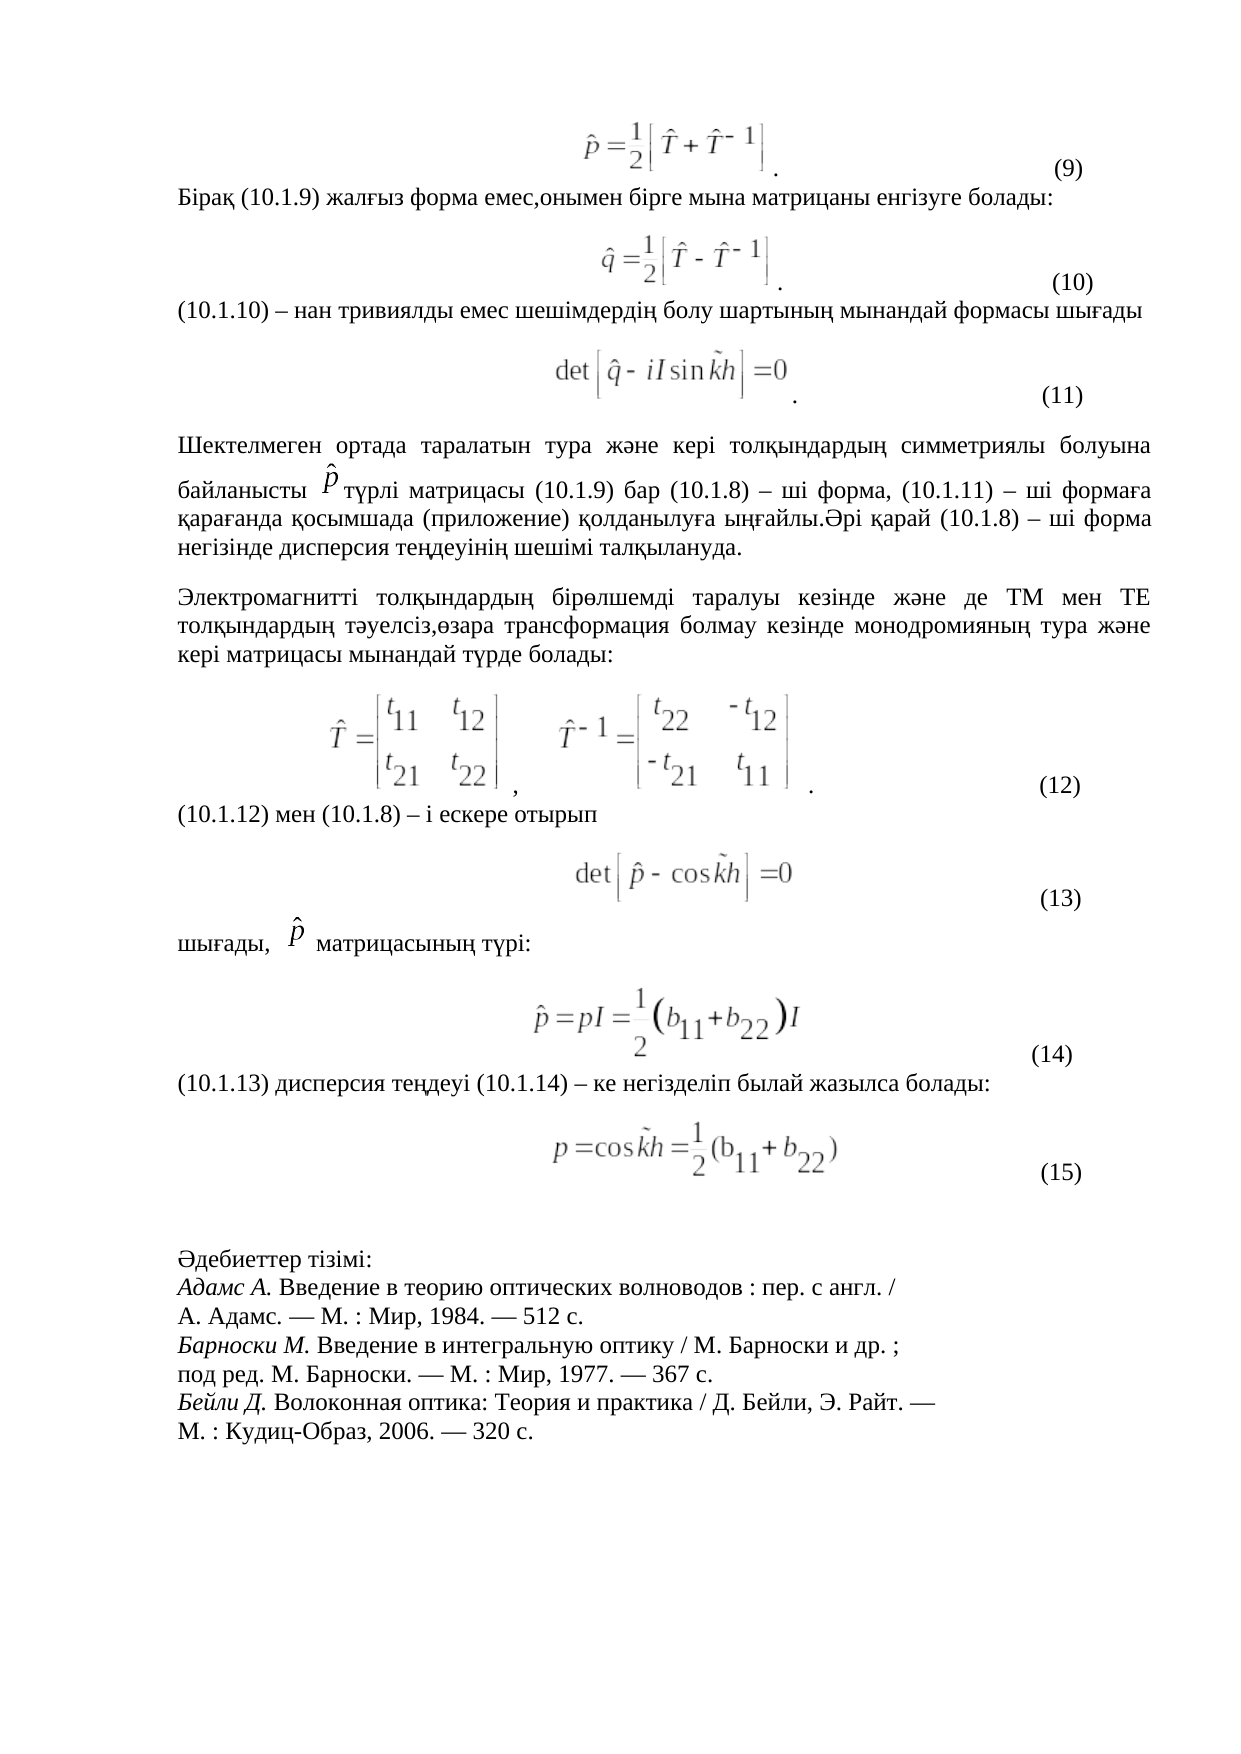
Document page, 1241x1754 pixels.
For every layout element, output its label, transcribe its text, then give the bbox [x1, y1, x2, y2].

text Бейли Д. Волоконная оптика: Теория и практика / Д. Бейли, Э. Райт. — [177, 1387, 1152, 1416]
text (13) [177, 848, 1152, 912]
text . (10) [177, 232, 1152, 296]
text (10.1.13) дисперсия теңдеуі (10.1.14) – ке негізделіп былай жазылса болады: [177, 1068, 1152, 1097]
text (15) [177, 1118, 1152, 1186]
text Адамс А. Введение в теорию оптических волноводов : пер. с англ. / [177, 1272, 1152, 1301]
text Әдебиеттер тізімі: [177, 1244, 1152, 1272]
text (10.1.12) мен (10.1.8) – і ескере отырып [177, 799, 1152, 827]
text под ред. М. Барноски. — М. : Мир, 1977. — 367 с. [177, 1359, 1152, 1387]
text , . (12) [177, 689, 1152, 799]
text А. Адамс. — М. : Мир, 1984. — 512 с. [177, 1301, 1152, 1330]
text шығады, матрицасының түрі: [177, 912, 1152, 957]
text . (11) [177, 345, 1152, 409]
text М. : Кудиц‑Образ, 2006. — 320 с. [177, 1416, 1152, 1445]
text Шектелмеген ортада таралатын тура және кері толқындардың симметриялы болуына байланысты түрлі матрицасы (10.1.9) бар (10.1.8) – ші форма, (10.1.11) – ші формаға қарағанда қосымшада (приложение) қолданылуға ыңғайлы.Әрі қарай (10.1.8) – ші форма негізінде дисперсия теңдеуінің шешімі талқылануда. [177, 430, 1152, 561]
text Барноски M. Введение в интегральную оптику / М. Барноски и др. ; [177, 1330, 1152, 1359]
text Электромагнитті толқындардың бірөлшемді таралуы кезінде және де TM мен TE толқындардың тәуелсіз,өзара трансформация болмау кезінде монодромияның тура және кері матрицасы мынандай түрде болады: [177, 582, 1152, 668]
text . (9) [177, 118, 1152, 182]
text Бірақ (10.1.9) жалғыз форма емес,онымен бірге мына матрицаны енгізуге болады: [177, 182, 1152, 211]
text (10.1.10) – нан тривиялды емес шешімдердің болу шартының мынандай формасы шығады [177, 296, 1152, 324]
text (14) [177, 978, 1152, 1068]
